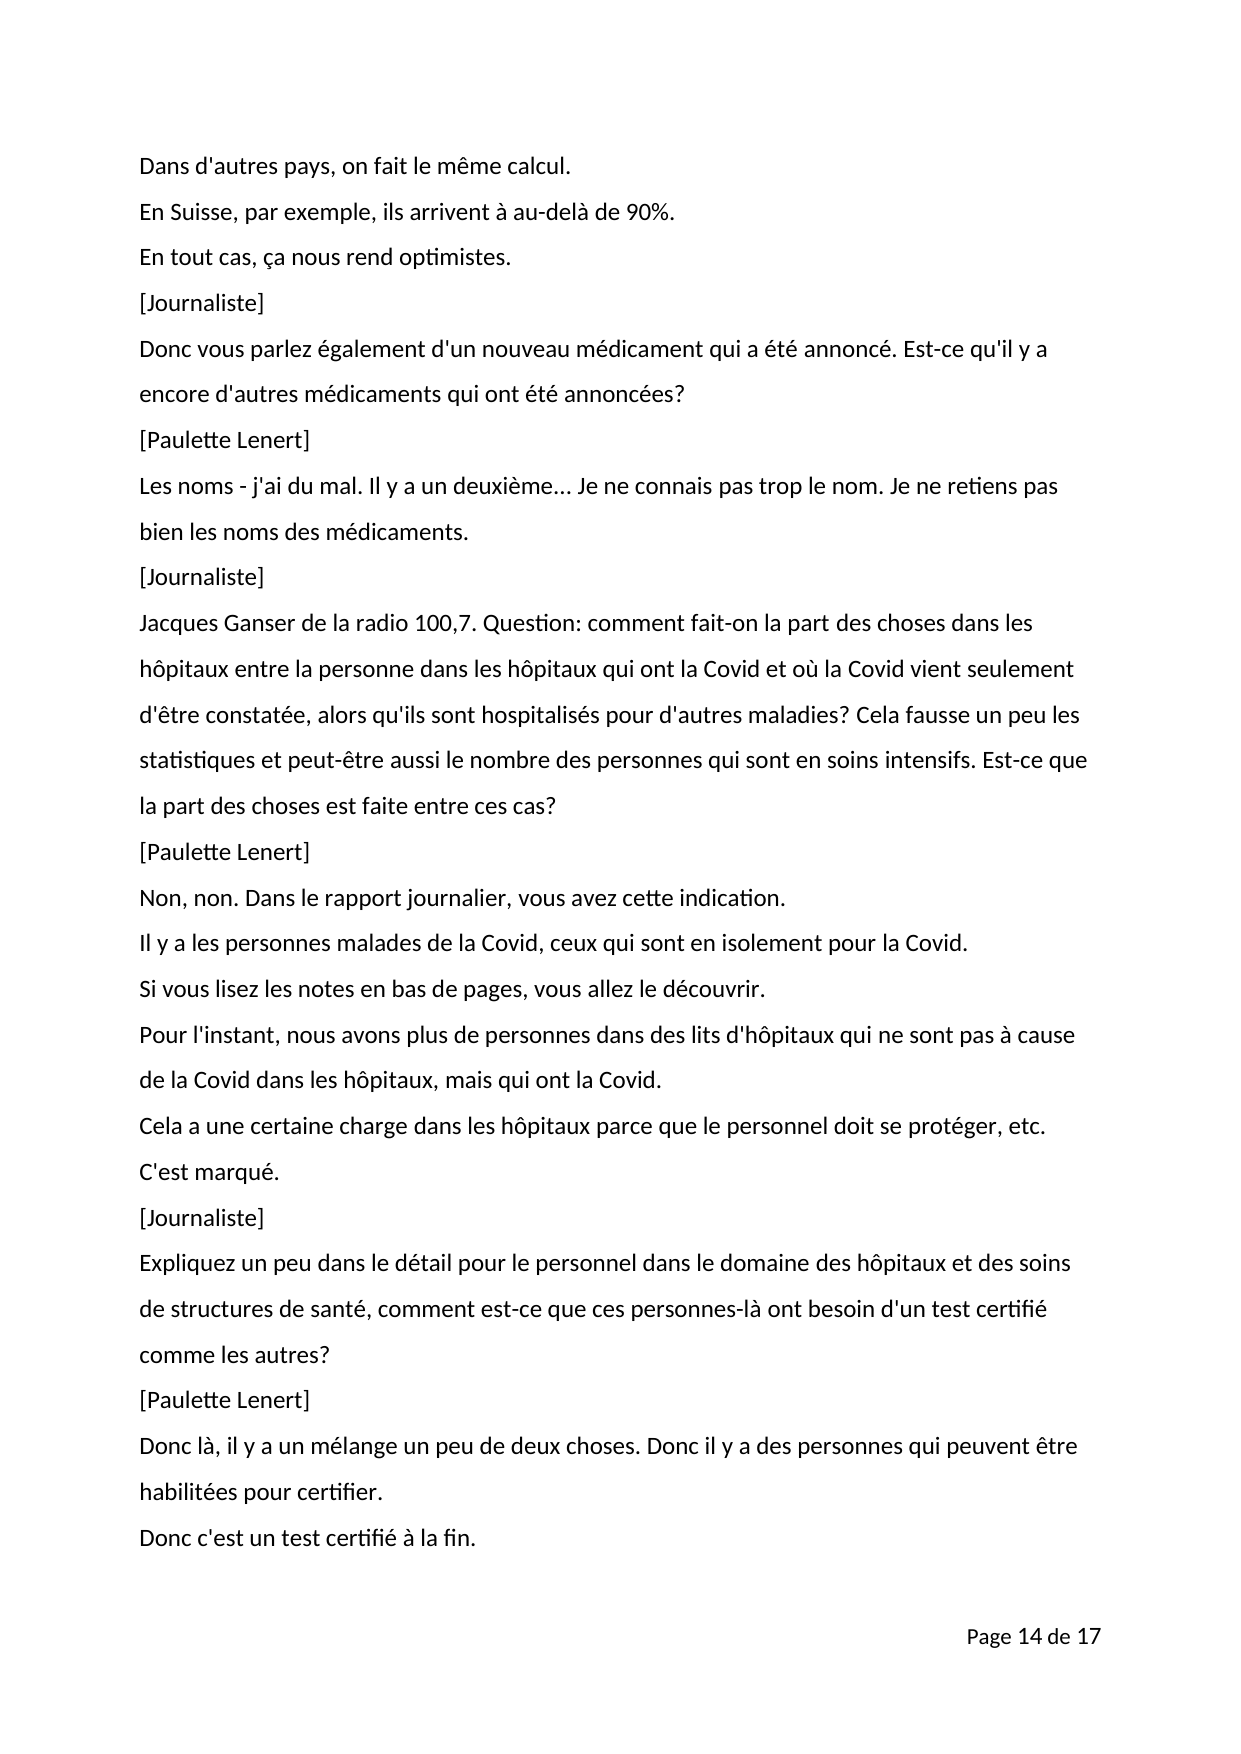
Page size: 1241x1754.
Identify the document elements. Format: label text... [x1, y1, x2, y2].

text Donc c'est un test certifié à la fin. [139, 1522, 1101, 1552]
text Pour l'instant, nous avons plus de personnes dans des lits d'hôpitaux qui ne sont pas à cause de la Covid dans les hôpitaux, mais qui ont la Covid. [139, 1019, 1101, 1095]
text En tout cas, ça nous rend optimistes. [139, 241, 1101, 272]
text Si vous lisez les notes en bas de pages, vous allez le découvrir. [139, 973, 1101, 1004]
text Il y a les personnes malades de la Covid, ceux qui sont en isolement pour la Covid. [139, 927, 1101, 958]
text Donc là, il y a un mélange un peu de deux choses. Donc il y a des personnes qui peuvent être habilitées pour certifier. [139, 1430, 1101, 1507]
text [Journaliste] [139, 287, 1101, 318]
text Non, non. Dans le rapport journalier, vous avez cette indication. [139, 882, 1101, 912]
text [Paulette Lenert] [139, 1385, 1101, 1415]
text Cela a une certaine charge dans les hôpitaux parce que le personnel doit se protéger, etc. [139, 1110, 1101, 1141]
text En Suisse, par exemple, ils arrivent à au-delà de 90%. [139, 196, 1101, 226]
text Dans d'autres pays, on fait le même calcul. [139, 150, 1101, 181]
text [Journaliste] [139, 562, 1101, 592]
text Donc vous parlez également d'un nouveau médicament qui a été annoncé. Est-ce qu'il y a encore d'autres médicaments qui ont été annoncées? [139, 333, 1101, 409]
text Les noms - j'ai du mal. Il y a un deuxième... Je ne connais pas trop le nom. Je ne retiens pas bien les noms des médicaments. [139, 470, 1101, 546]
text Jacques Ganser de la radio 100,7. Question: comment fait-on la part des choses dans les hôpitaux entre la personne dans les hôpitaux qui ont la Covid et où la Covid vient seulement d'être constatée, alors qu'ils sont hospitalisés pour d'autres maladies? Cela fausse un peu les statistiques et peut-être aussi le nombre des personnes qui sont en soins intensifs. Est-ce que la part des choses est faite entre ces cas? [139, 607, 1101, 821]
text [Journaliste] [139, 1202, 1101, 1232]
text [Paulette Lenert] [139, 836, 1101, 866]
text C'est marqué. [139, 1156, 1101, 1187]
text Expliquez un peu dans le détail pour le personnel dans le domaine des hôpitaux et des soins de structures de santé, comment est-ce que ces personnes-là ont besoin d'un test certifié comme les autres? [139, 1247, 1101, 1369]
text [Paulette Lenert] [139, 424, 1101, 455]
